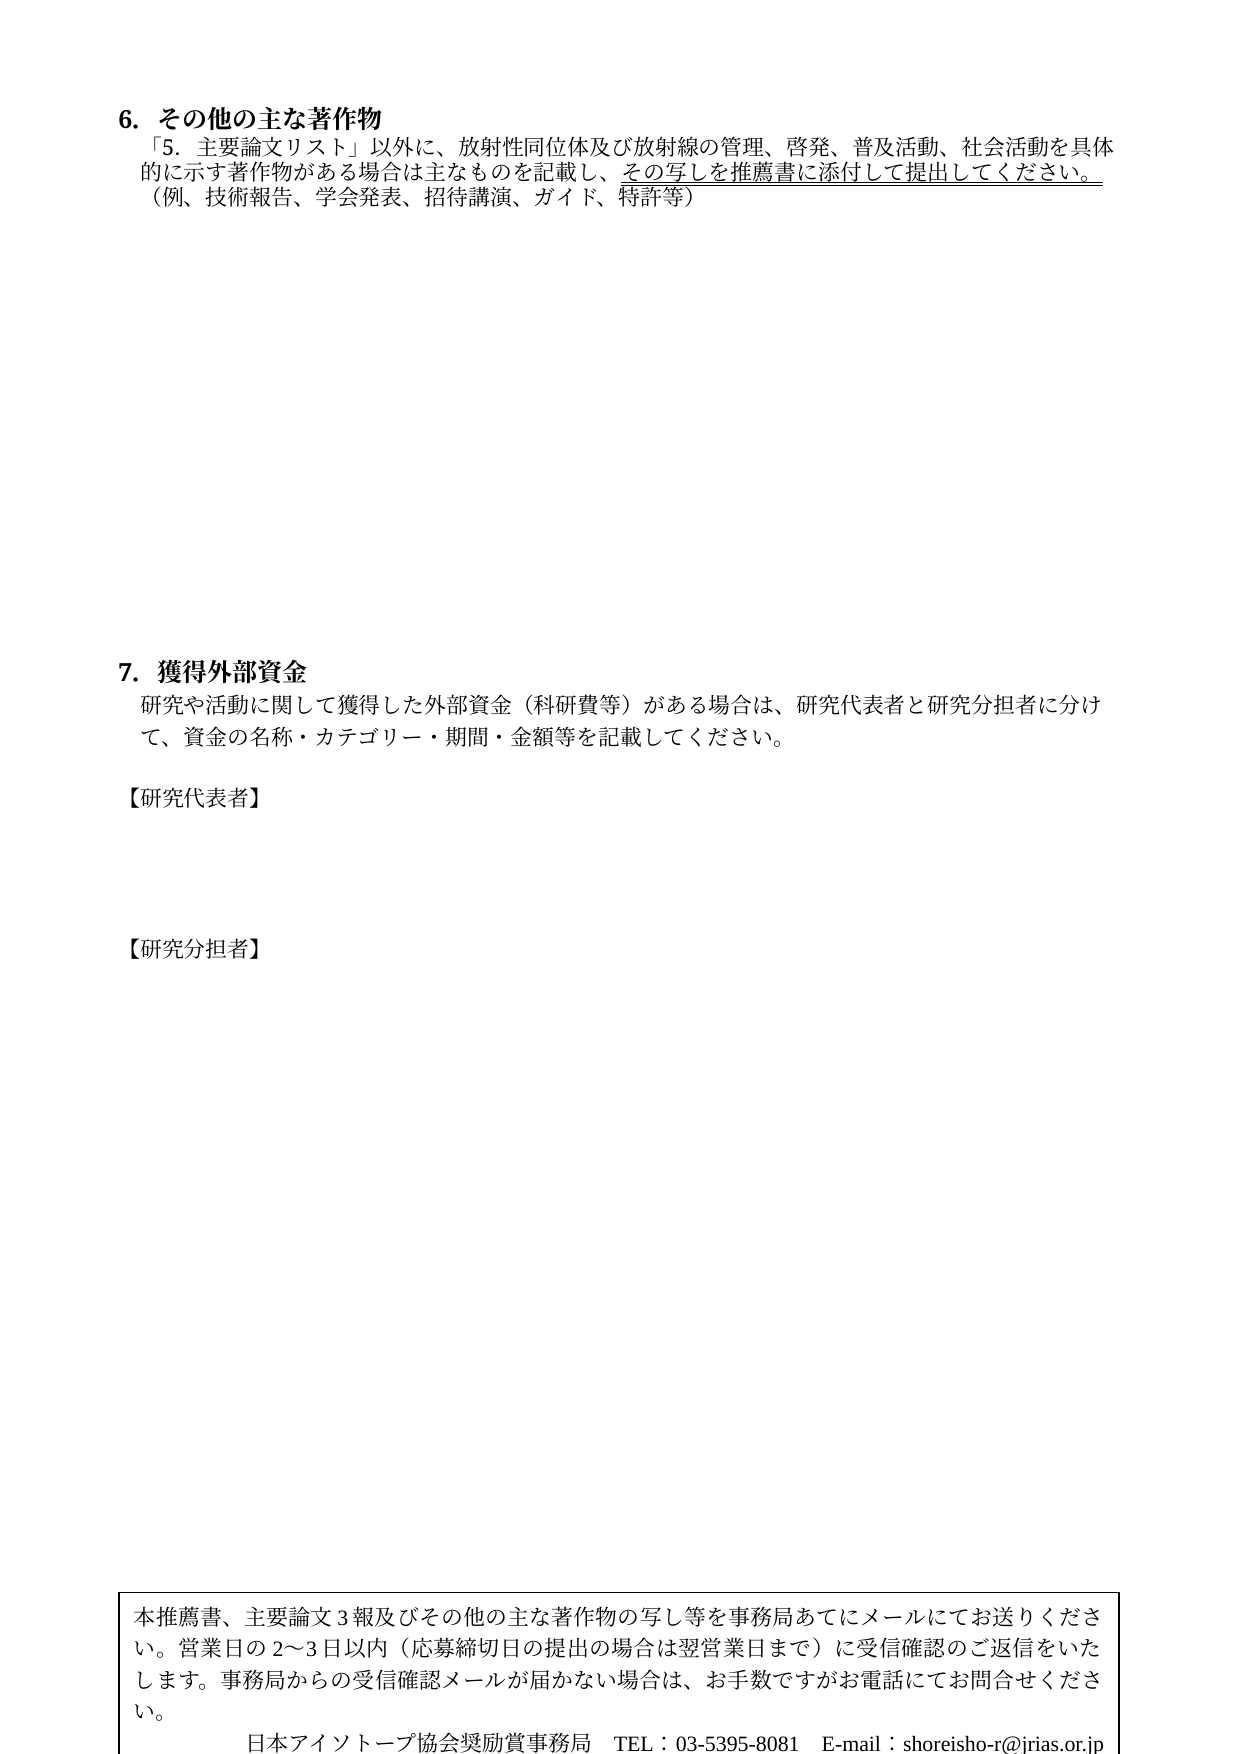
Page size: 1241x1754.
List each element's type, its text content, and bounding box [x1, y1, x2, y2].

text 研究や活動に関して獲得した外部資金（科研費等）がある場合は、研究代表者と研究分担者に分けて、資金の名称・カテゴリー・期間・金額等を記載してください。 [140, 689, 1122, 752]
text 【研究代表者】 [118, 781, 1122, 813]
text 6．その他の主な著作物 [118, 99, 1122, 136]
text （例、技術報告、学会発表、招待講演、ガイド、特許等） [140, 186, 1122, 211]
text 【研究分担者】 [118, 932, 1122, 963]
text 「5．主要論文リスト」以外に、放射性同位体及び放射線の管理、啓発、普及活動、社会活動を具体的に示す著作物がある場合は主なものを記載し、その写しを推薦書に添付して提出してください。 [140, 136, 1122, 186]
text 7．獲得外部資金 [118, 653, 1122, 689]
